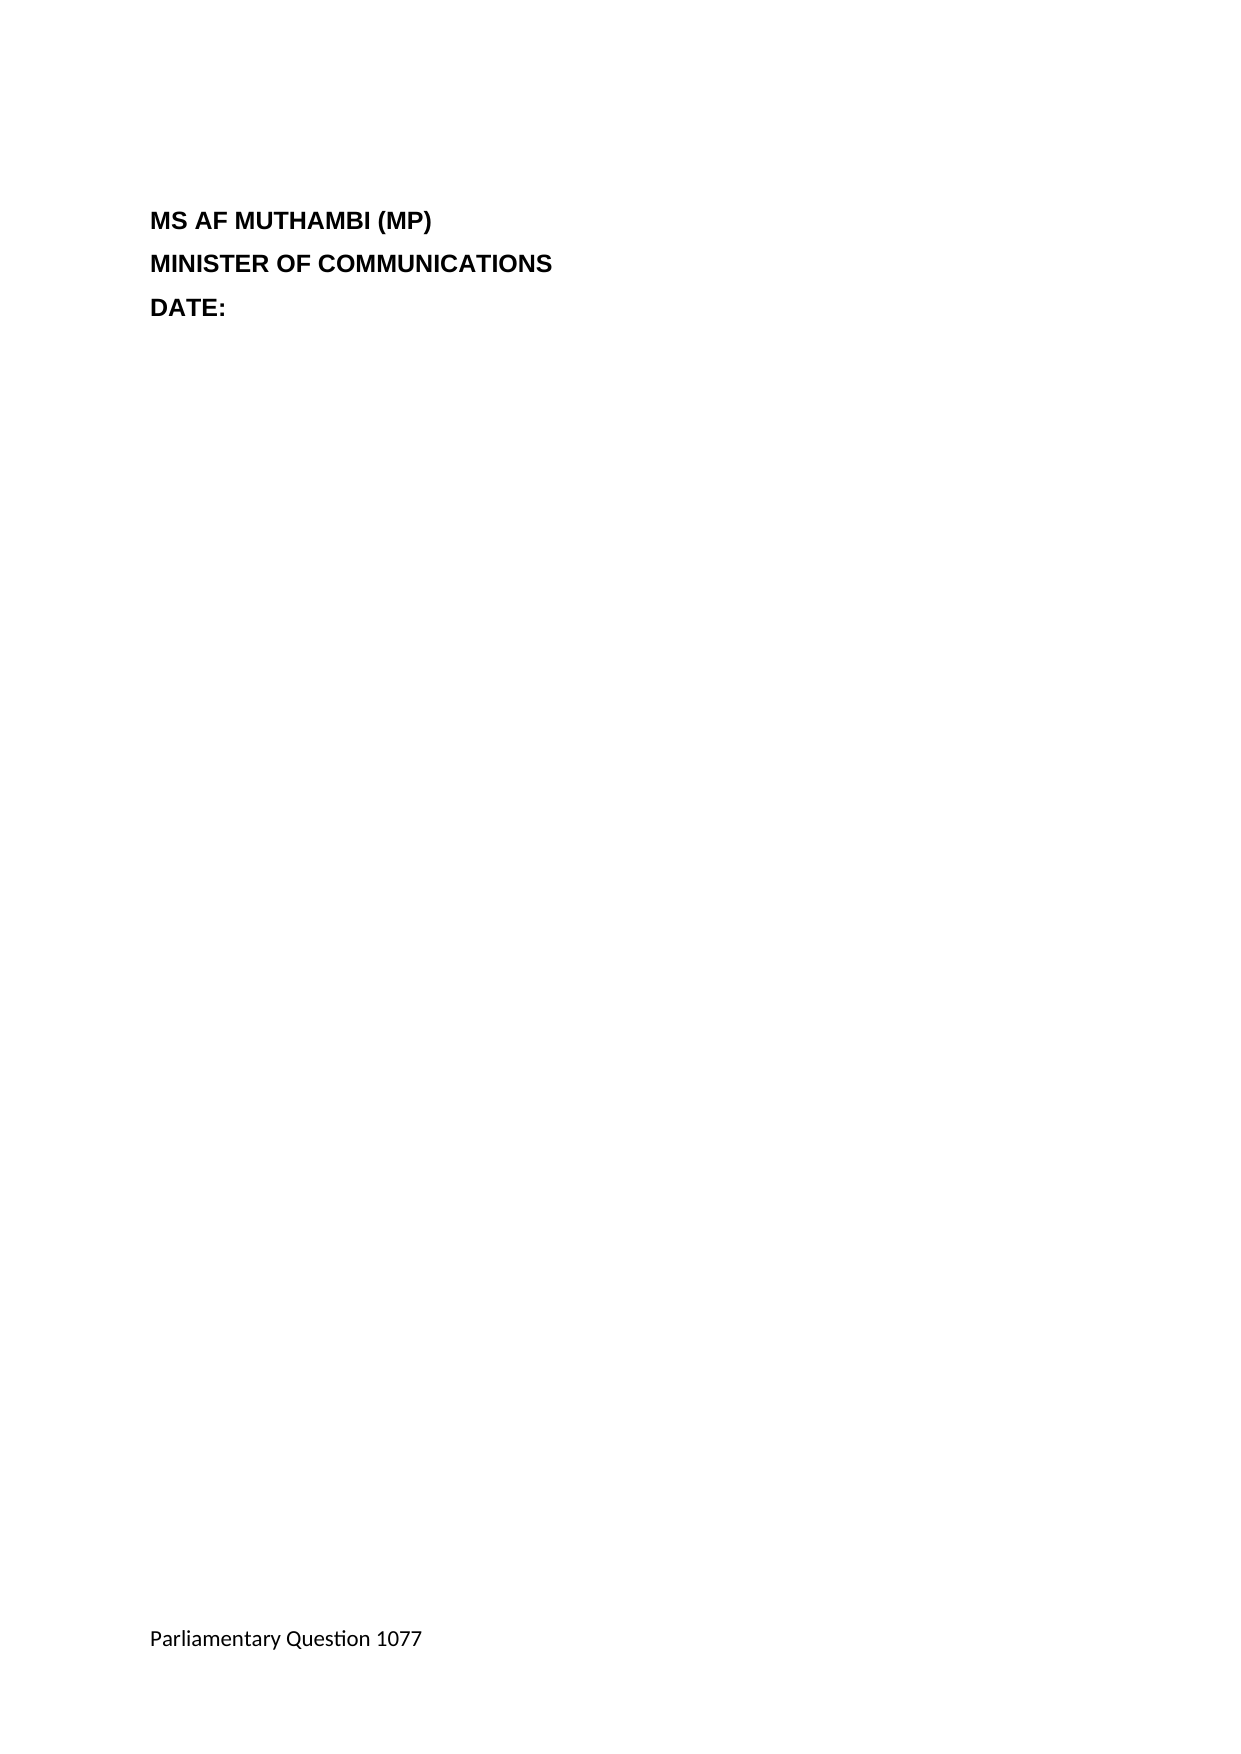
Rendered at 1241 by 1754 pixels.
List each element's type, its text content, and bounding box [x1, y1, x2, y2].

text MS AF MUTHAMBI (MP) [150, 206, 1090, 235]
text DATE: [150, 292, 1090, 321]
text MINISTER OF COMMUNICATIONS [150, 249, 1090, 278]
